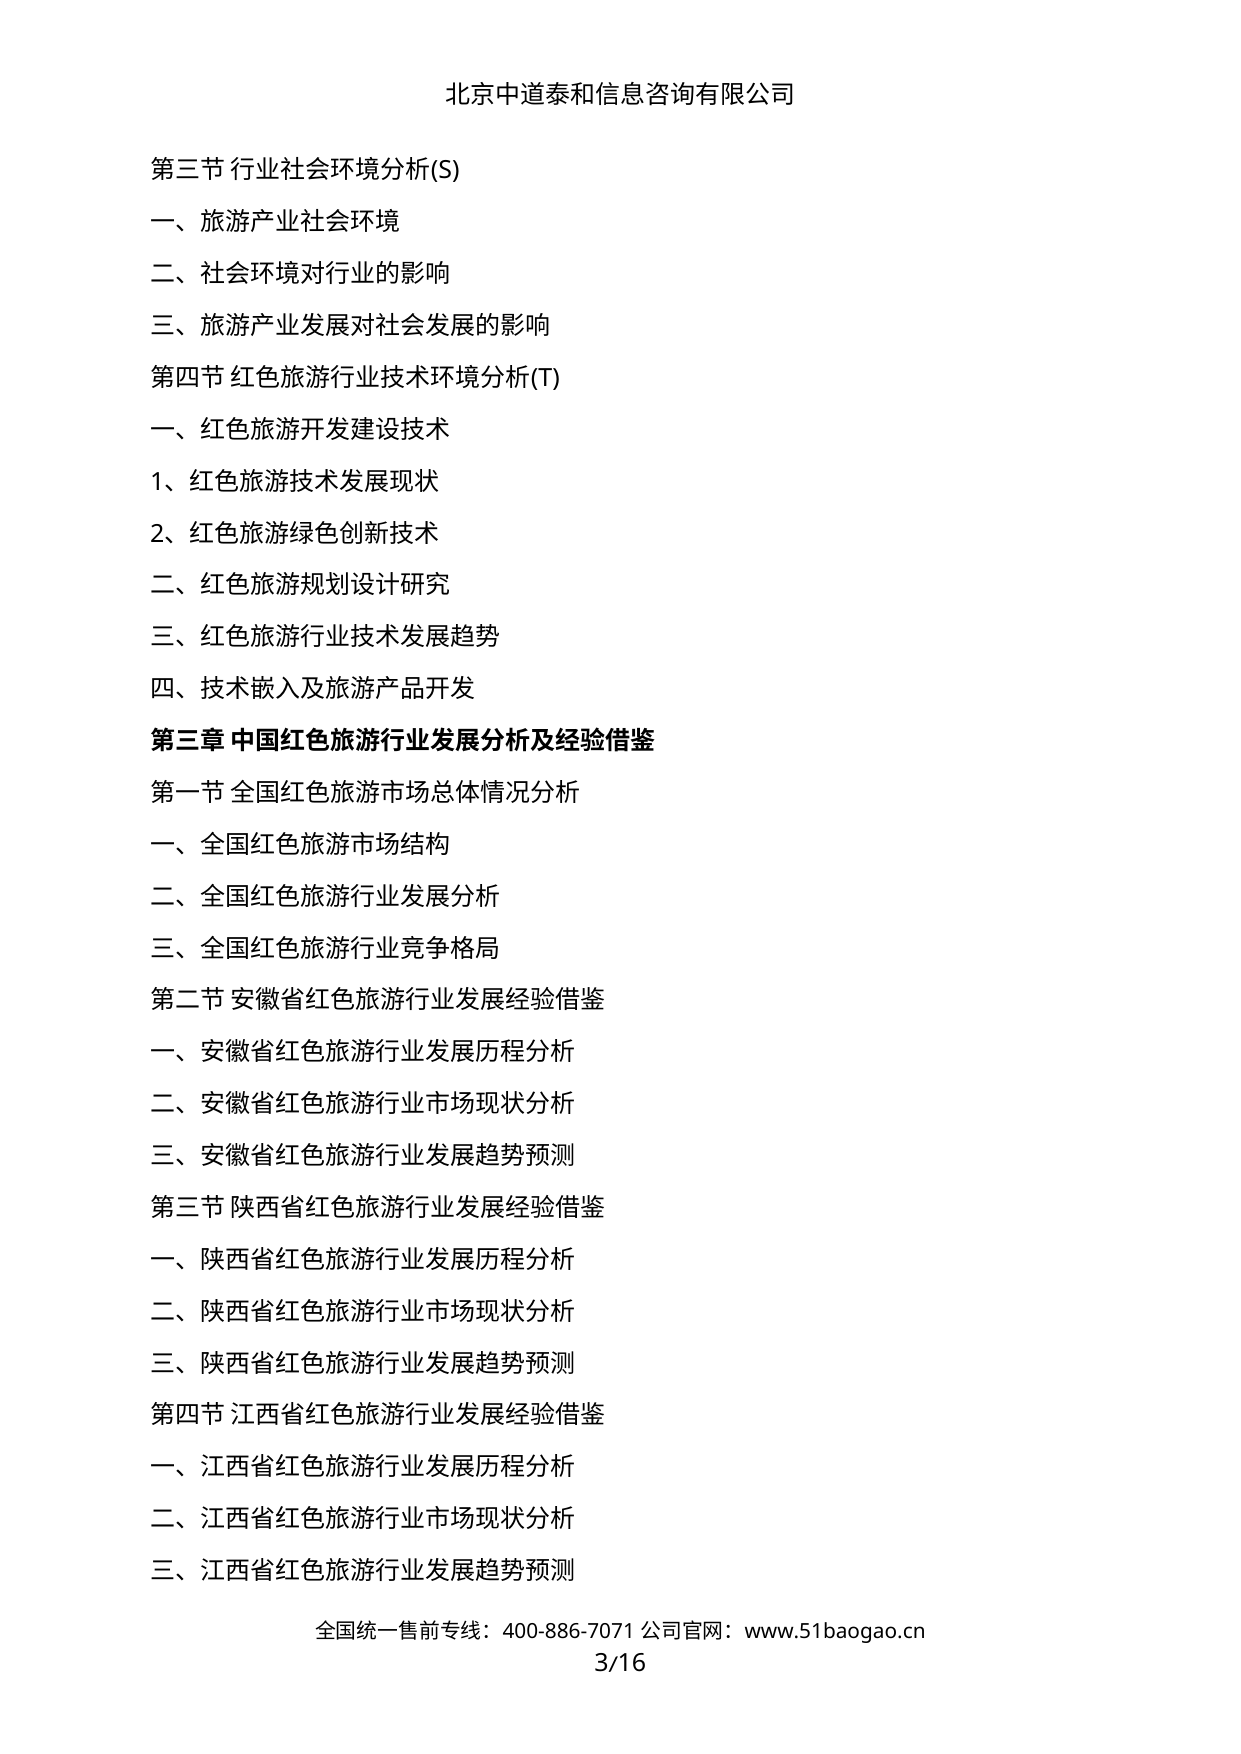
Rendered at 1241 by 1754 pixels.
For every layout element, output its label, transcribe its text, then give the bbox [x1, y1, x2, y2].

text 第三节 行业社会环境分析(S) [150, 150, 1090, 186]
text 第二节 安徽省红色旅游行业发展经验借鉴 [150, 980, 1090, 1016]
text 二、安徽省红色旅游行业市场现状分析 [150, 1084, 1090, 1120]
text 二、红色旅游规划设计研究 [150, 565, 1090, 601]
text 一、江西省红色旅游行业发展历程分析 [150, 1447, 1090, 1483]
text 三、江西省红色旅游行业发展趋势预测 [150, 1551, 1090, 1587]
text 第四节 江西省红色旅游行业发展经验借鉴 [150, 1395, 1090, 1431]
text 第四节 红色旅游行业技术环境分析(T) [150, 357, 1090, 394]
text 二、江西省红色旅游行业市场现状分析 [150, 1499, 1090, 1535]
text 一、安徽省红色旅游行业发展历程分析 [150, 1032, 1090, 1068]
text 2、红色旅游绿色创新技术 [150, 513, 1090, 549]
text 第一节 全国红色旅游市场总体情况分析 [150, 772, 1090, 809]
text 二、全国红色旅游行业发展分析 [150, 876, 1090, 912]
text 一、陕西省红色旅游行业发展历程分析 [150, 1239, 1090, 1276]
text 一、旅游产业社会环境 [150, 202, 1090, 238]
text 三、陕西省红色旅游行业发展趋势预测 [150, 1343, 1090, 1379]
text 一、红色旅游开发建设技术 [150, 409, 1090, 446]
text 三、红色旅游行业技术发展趋势 [150, 617, 1090, 653]
text 四、技术嵌入及旅游产品开发 [150, 669, 1090, 705]
text 二、社会环境对行业的影响 [150, 254, 1090, 290]
text 一、全国红色旅游市场结构 [150, 824, 1090, 861]
text 第三章 中国红色旅游行业发展分析及经验借鉴 [150, 721, 1090, 757]
text 二、陕西省红色旅游行业市场现状分析 [150, 1291, 1090, 1327]
text 第三节 陕西省红色旅游行业发展经验借鉴 [150, 1187, 1090, 1224]
text 三、安徽省红色旅游行业发展趋势预测 [150, 1136, 1090, 1172]
text 三、全国红色旅游行业竞争格局 [150, 928, 1090, 964]
text 1、红色旅游技术发展现状 [150, 461, 1090, 497]
text 三、旅游产业发展对社会发展的影响 [150, 306, 1090, 342]
